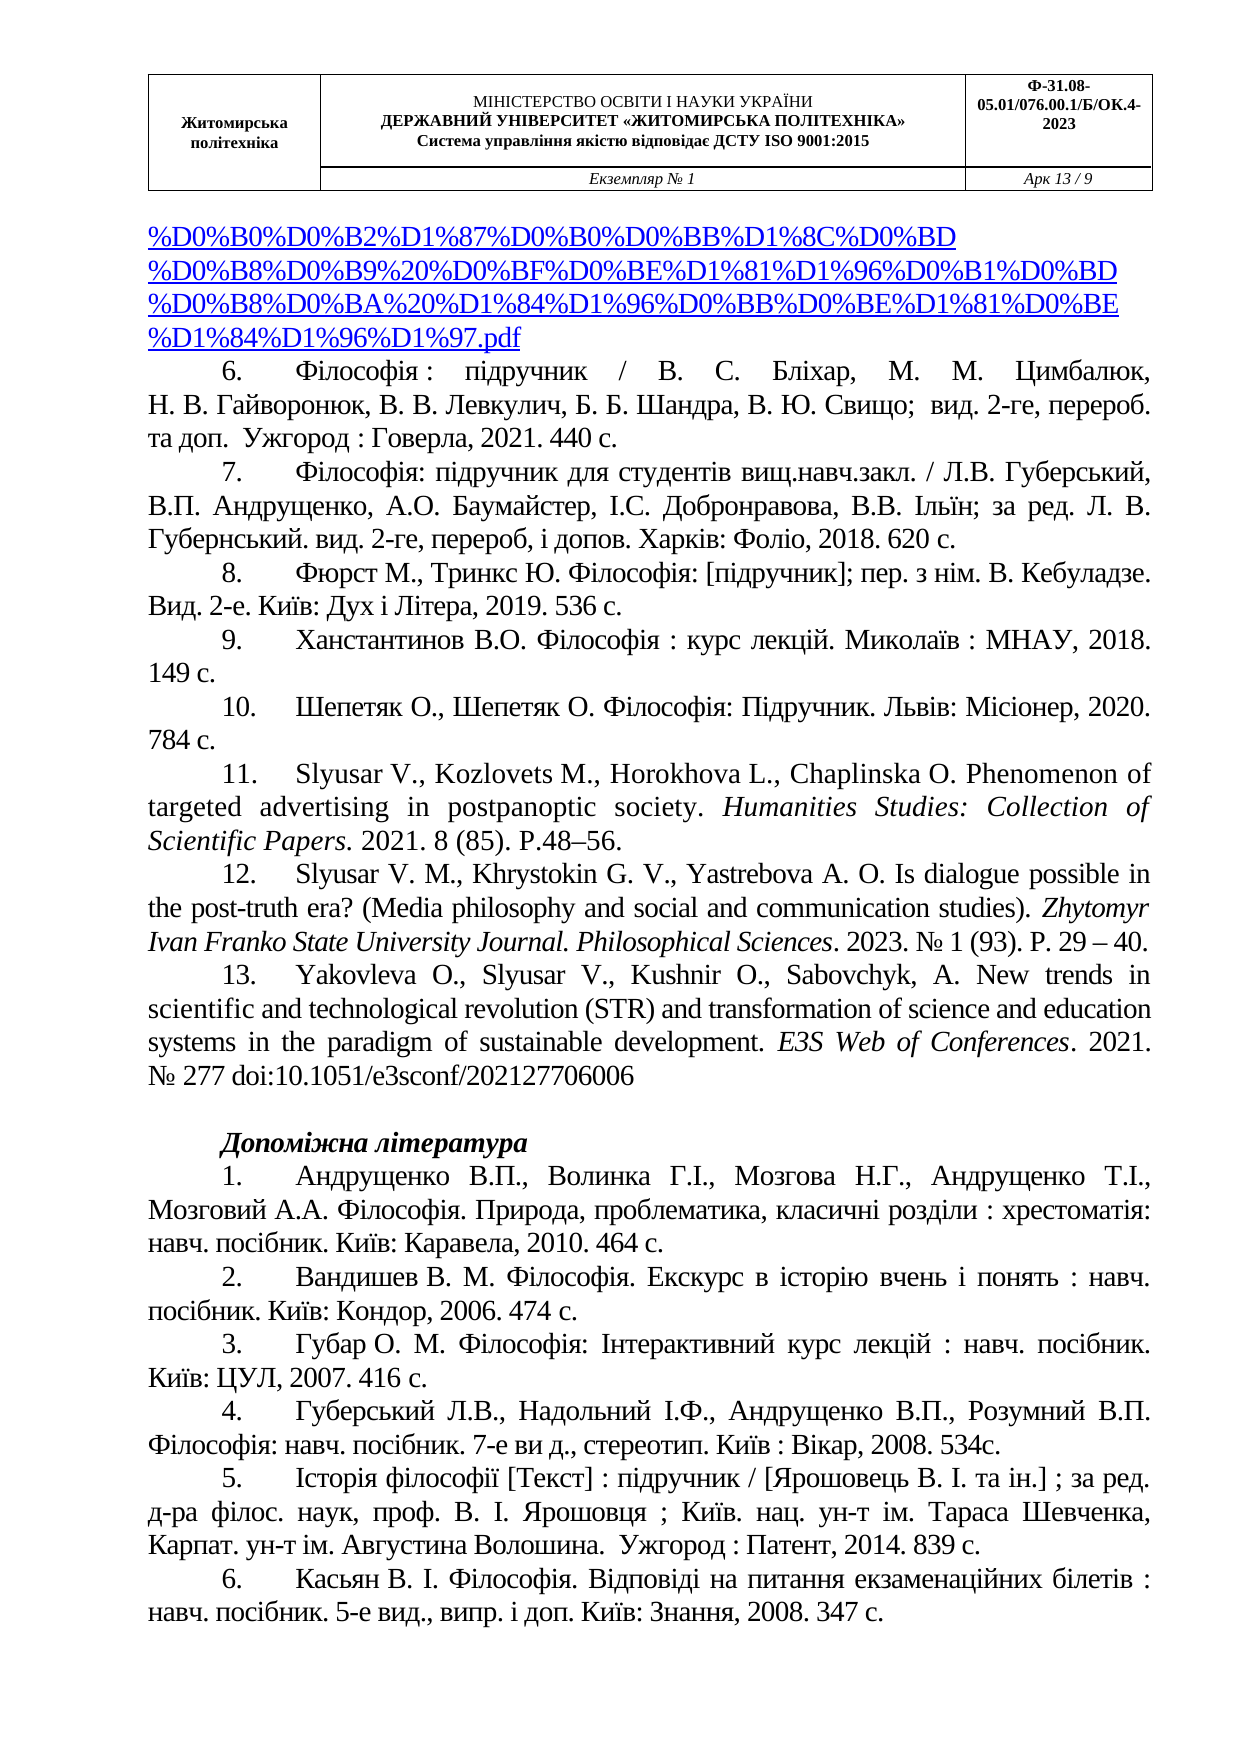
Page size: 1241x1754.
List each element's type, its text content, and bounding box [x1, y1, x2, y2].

list Філософія: підручник для студентів вищ.навч.закл. / Л.В. Губерський, В.П. Андрущенко, А.О. Баумайстер, І.С. Добронравова, В.В. Ільїн; за ред. Л. В. Губернський. вид. 2-ге, перероб, і допов. Харків: Фоліо, 2018. 620 с. [148, 454, 1152, 555]
list Yakovleva O., Slyusar V., Kushnir O., Sabovchyk, A. New trends in scientific and technological revolution (STR) and transformation of science and education systems in the paradigm of sustainable development. E3S Web of Conferences. 2021. № 277 doi:10.1051/e3sconf/202127706006 [148, 957, 1152, 1091]
list Допоміжна література [221, 1125, 1152, 1158]
list Губерський Л.В., Надольний І.Ф., Андрущенко В.П., Розумний В.П. Філософія: навч. посібник. 7-е ви д., стереотип. Київ : Вікар, 2008. 534с. [148, 1393, 1152, 1460]
list Slyusar V. M., Khrystokin G. V., Yastrebova A. O. Is dialogue possible in the post-truth era? (Media philosophy and social and communication studies). Zhytomyr Ivan Franko State University Journal. Philosophical Sciences. 2023. № 1 (93). P. 29 – 40. [148, 857, 1152, 957]
list Андрущенко В.П., Волинка Г.І., Мозгова Н.Г., Андрущенко Т.І., Мозговий А.А. Філософія. Природа, проблематика, класичні розділи : хрестоматія: навч. посібник. Київ: Каравела, 2010. 464 с. [148, 1158, 1152, 1259]
list Ханстантинов В.О. Філософія : курс лекцій. Миколаїв : МНАУ, 2018. 149 с. [148, 622, 1152, 689]
list Історія філософії [Текст] : підручник / [Ярошовець В. І. та ін.] ; за ред. д-ра філос. наук, проф. В. І. Ярошовця ; Київ. нац. ун-т ім. Тараса Шевченка, Карпат. ун-т ім. Августина Волошина. Ужгород : Патент, 2014. 839 с. [148, 1460, 1152, 1561]
list Slyusar V., Kozlovets M., Horokhova L., Chaplinska O. Phenomenon of targeted advertising in postpanoptic society. Humanities Studies: Collection of Scientific Papers. 2021. 8 (85). P.48–56. [148, 756, 1152, 857]
list Касьян В. І. Філософія. Відповіді на питання екзаменаційних білетів : навч. посібник. 5-е вид., випр. і доп. Київ: Знання, 2008. 347 с. [148, 1561, 1152, 1628]
list Фюрст М., Тринкс Ю. Філософія: [підручник]; пер. з нім. В. Кебуладзе. Вид. 2-е. Київ: Дух і Літера, 2019. 536 с. [148, 555, 1152, 622]
list Філософія : підручник / В. С. Бліхар, М. М. Цимбалюк, Н. В. Гайворонюк, В. В. Левкулич, Б. Б. Шандра, В. Ю. Свищо; вид. 2-ге, перероб. та доп. Ужгород : Говерла, 2021. 440 с. [148, 353, 1152, 454]
list Вандишев В. М. Філософія. Екскурс в історію вчень і понять : навч. посібник. Київ: Кондор, 2006. 474 с. [148, 1259, 1152, 1326]
list Губар О. М. Філософія: Інтерактивний курс лекцій : навч. посібник. Київ: ЦУЛ, 2007. 416 с. [148, 1326, 1152, 1393]
list Шепетяк О., Шепетяк О. Філософія: Підручник. Львів: Місіонер, 2020. 784 с. [148, 689, 1152, 756]
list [148, 219, 1152, 353]
